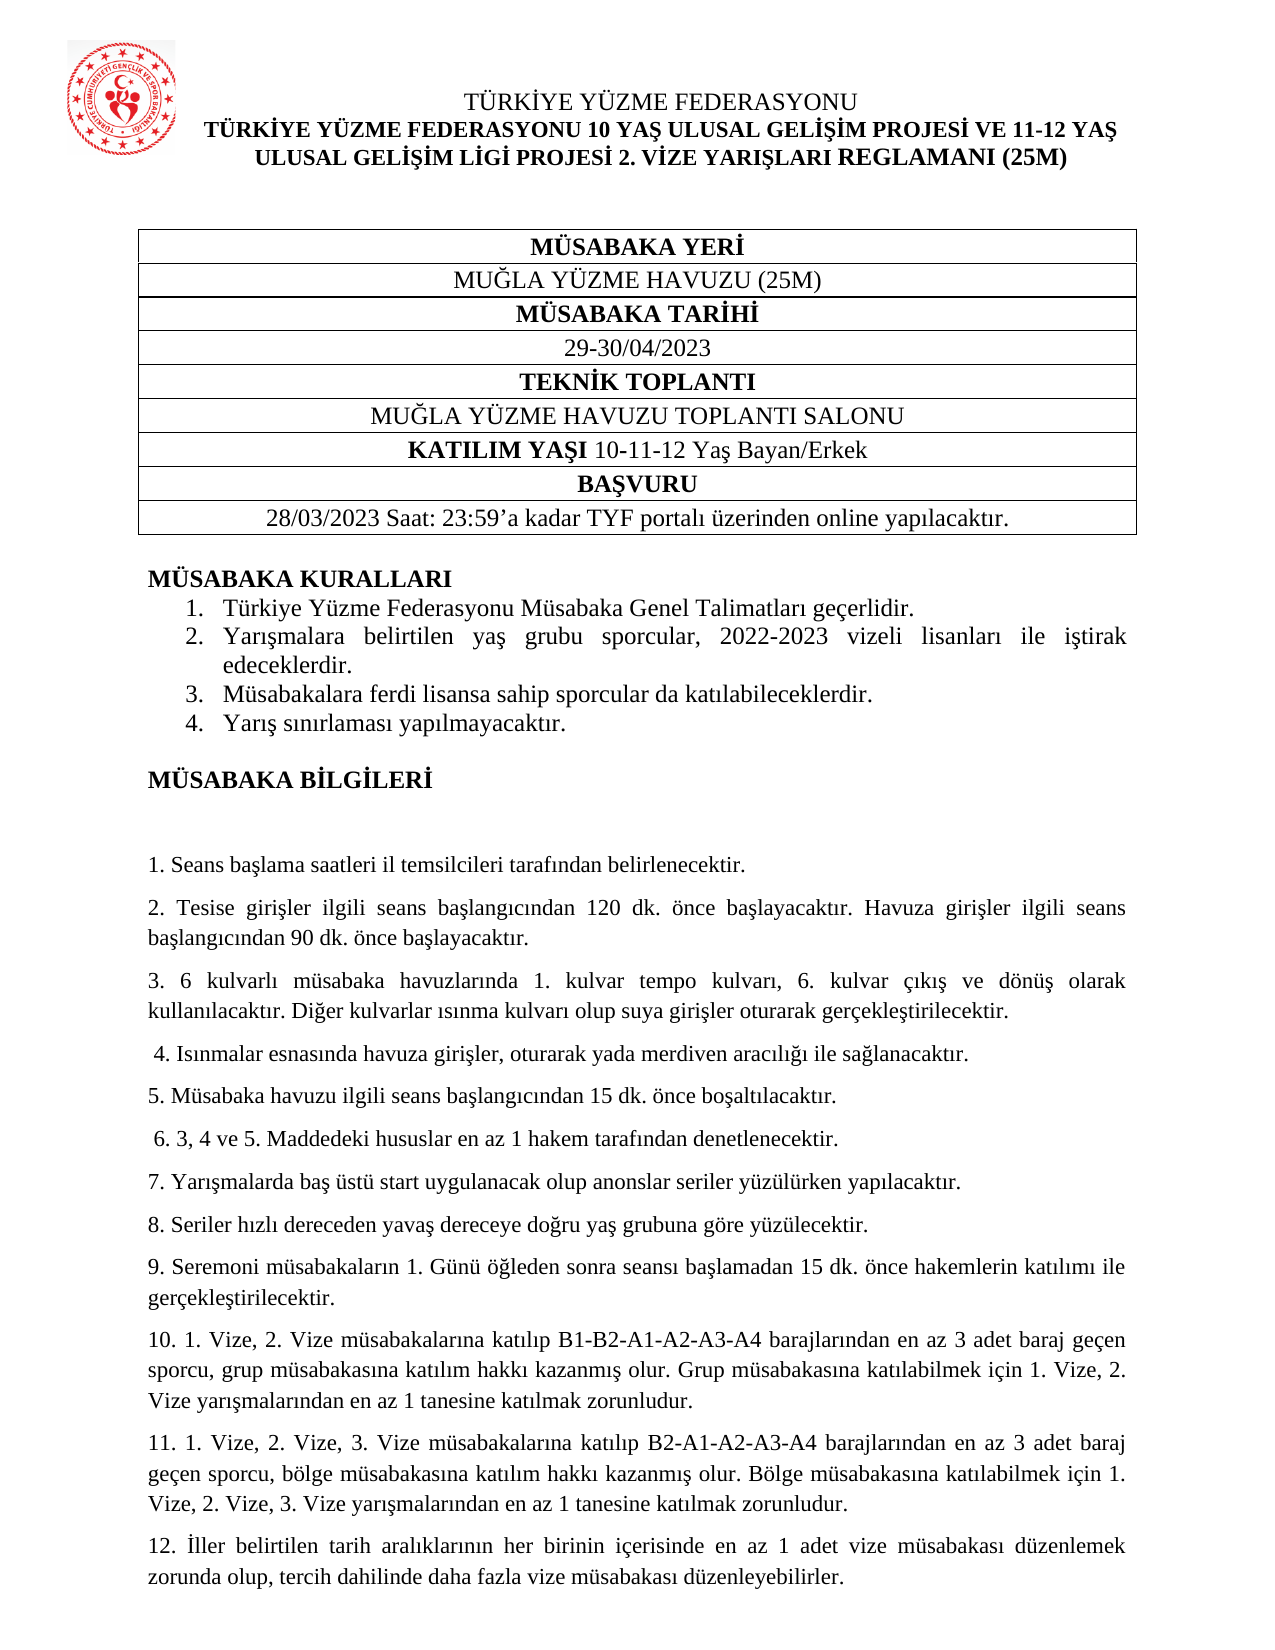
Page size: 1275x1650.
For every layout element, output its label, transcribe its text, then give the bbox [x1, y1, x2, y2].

text 11. 1. Vize, 2. Vize, 3. Vize müsabakalarına katılıp B2-A1-A2-A3-A4 barajlarından en az 3 adet baraj geçen sporcu, bölge müsabakasına katılım hakkı kazanmış olur. Bölge müsabakasına katılabilmek için 1. Vize, 2. Vize, 3. Vize yarışmalarından en az 1 tanesine katılmak zorunludur. [148, 1429, 1127, 1516]
picture [65, 40, 176, 153]
text 6. 3, 4 ve 5. Maddedeki hususlar en az 1 hakem tarafından denetlenecektir. [148, 1125, 1127, 1152]
text 28/03/2023 Saat: 23:59’a kadar TYF portalı üzerinden online yapılacaktır. [139, 501, 1136, 534]
list Müsabakalara ferdi lisansa sahip sporcular da katılabileceklerdir. [185, 679, 1127, 708]
text MÜSABAKA YERİ [139, 230, 1136, 262]
list Yarışmalara belirtilen yaş grubu sporcular, 2022-2023 vizeli lisanları ile iştirak edeceklerdir. [185, 621, 1127, 679]
text 29-30/04/2023 [139, 331, 1136, 364]
text 7. Yarışmalarda baş üstü start uygulanacak olup anonslar seriler yüzülürken yapılacaktır. [148, 1168, 1127, 1194]
text 2. Tesise girişler ilgili seans başlangıcından 120 dk. önce başlayacaktır. Havuza girişler ilgili seans başlangıcından 90 dk. önce başlayacaktır. [148, 894, 1127, 951]
text 8. Seriler hızlı dereceden yavaş dereceye doğru yaş grubuna göre yüzülecektir. [148, 1211, 1127, 1237]
list Yarış sınırlaması yapılmayacaktır. [185, 708, 1127, 736]
text TÜRKİYE YÜZME FEDERASYONU 10 YAŞ ULUSAL GELİŞİM PROJESİ VE 11-12 YAŞ ULUSAL GELİŞİM LİGİ PROJESİ 2. VİZE YARIŞLARI REGLAMANI (25M) [148, 116, 1127, 171]
text MUĞLA YÜZME HAVUZU TOPLANTI SALONU [139, 399, 1136, 432]
text 3. 6 kulvarlı müsabaka havuzlarında 1. kulvar tempo kulvarı, 6. kulvar çıkış ve dönüş olarak kullanılacaktır. Diğer kulvarlar ısınma kulvarı olup suya girişler oturarak gerçekleştirilecektir. [148, 967, 1127, 1023]
text TEKNİK TOPLANTI [139, 365, 1136, 398]
text 10. 1. Vize, 2. Vize müsabakalarına katılıp B1-B2-A1-A2-A3-A4 barajlarından en az 3 adet baraj geçen sporcu, grup müsabakasına katılım hakkı kazanmış olur. Grup müsabakasına katılabilmek için 1. Vize, 2. Vize yarışmalarından en az 1 tanesine katılmak zorunludur. [148, 1326, 1127, 1413]
text KATILIM YAŞI 10-11-12 Yaş Bayan/Erkek [139, 433, 1136, 466]
text MÜSABAKA TARİHİ [139, 298, 1136, 330]
text 4. Isınmalar esnasında havuza girişler, oturarak yada merdiven aracılığı ile sağlanacaktır. [148, 1040, 1127, 1066]
text BAŞVURU [139, 467, 1136, 500]
text 9. Seremoni müsabakaların 1. Günü öğleden sonra seansı başlamadan 15 dk. önce hakemlerin katılımı ile gerçekleştirilecektir. [148, 1253, 1127, 1310]
text 12. İller belirtilen tarih aralıklarının her birinin içerisinde en az 1 adet vize müsabakası düzenlemek zorunda olup, tercih dahilinde daha fazla vize müsabakası düzenleyebilirler. [148, 1533, 1127, 1589]
text 1. Seans başlama saatleri il temsilcileri tarafından belirlenecektir. [148, 851, 1127, 878]
list Türkiye Yüzme Federasyonu Müsabaka Genel Talimatları geçerlidir. [185, 593, 1127, 621]
text MÜSABAKA BİLGİLERİ [148, 765, 1127, 794]
text MUĞLA YÜZME HAVUZU (25M) [139, 264, 1136, 296]
text TÜRKİYE YÜZME FEDERASYONU [176, 87, 1127, 116]
text MÜSABAKA KURALLARI [148, 564, 1127, 593]
text 5. Müsabaka havuzu ilgili seans başlangıcından 15 dk. önce boşaltılacaktır. [148, 1083, 1127, 1109]
